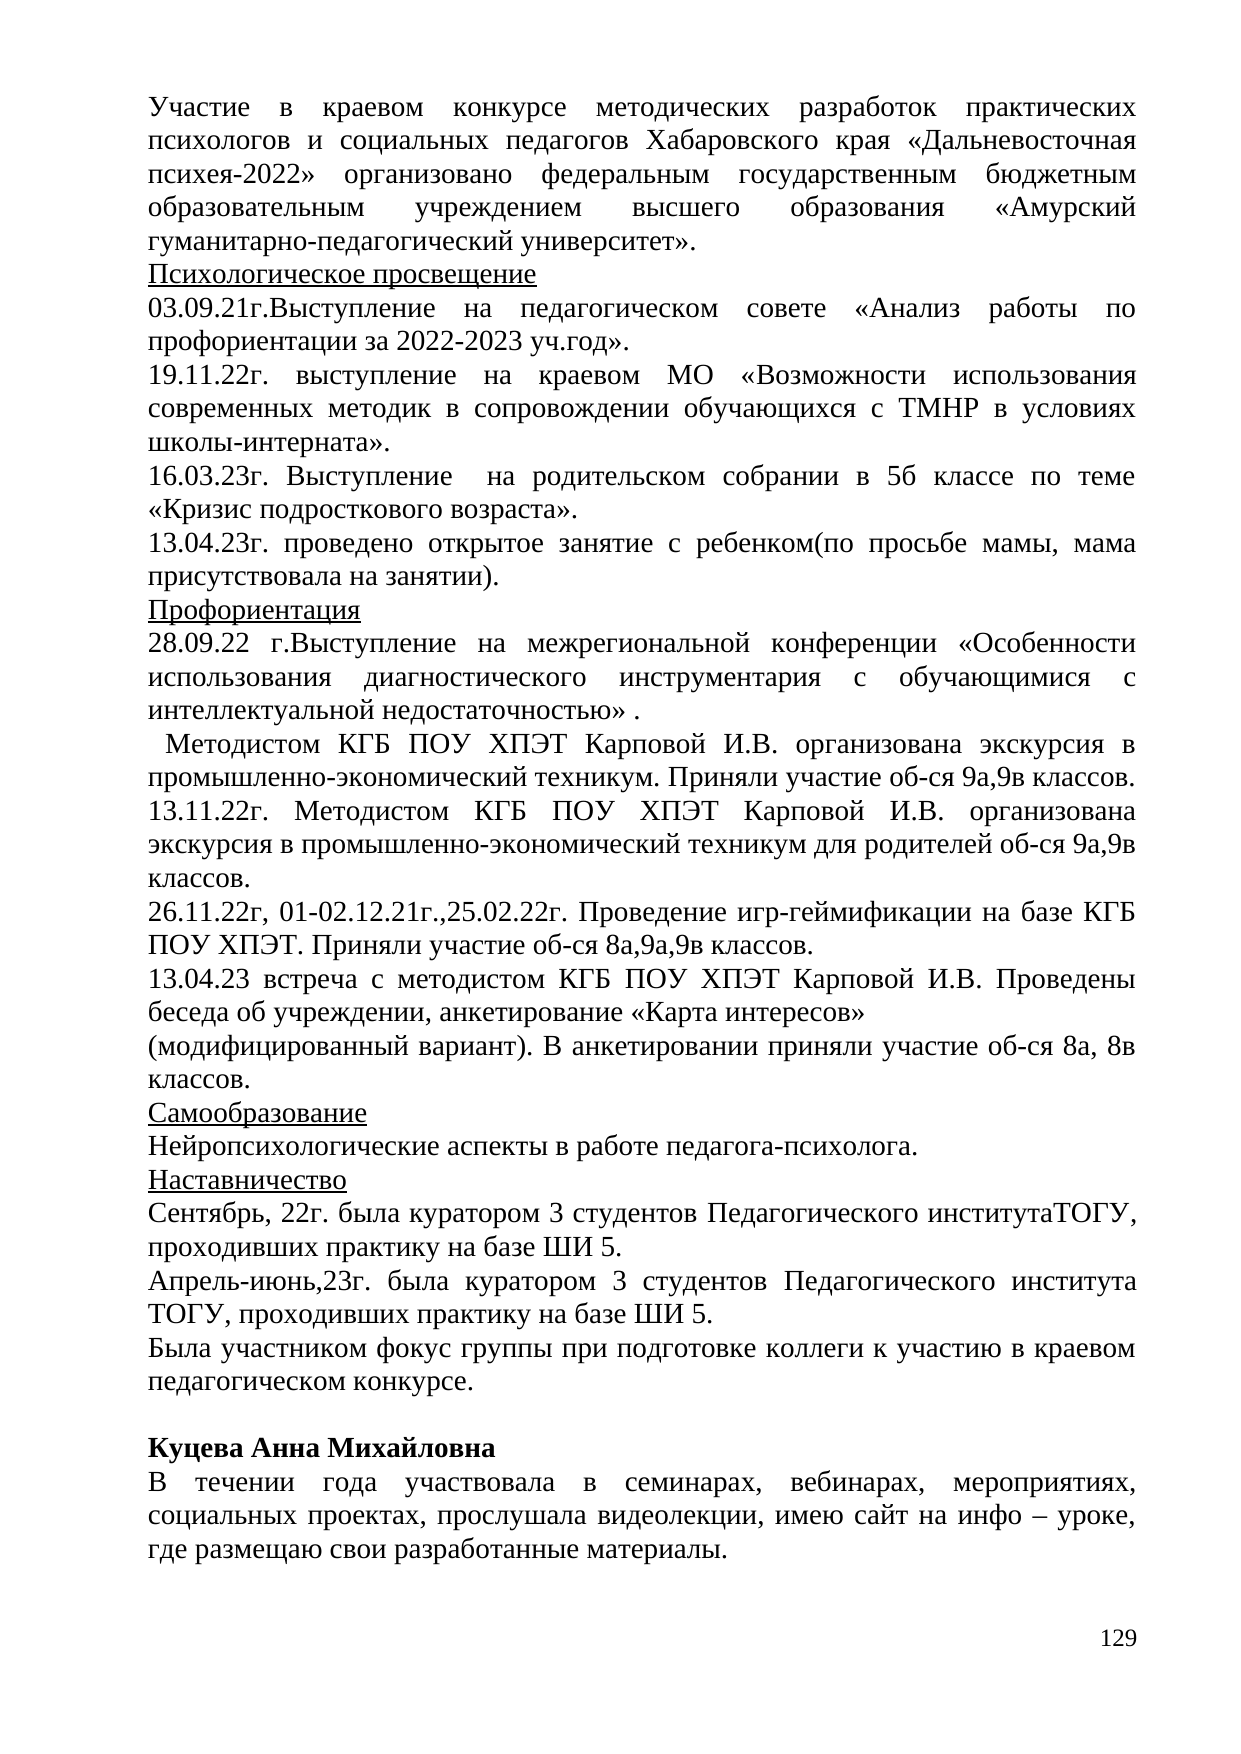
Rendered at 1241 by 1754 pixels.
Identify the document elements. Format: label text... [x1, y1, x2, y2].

text 13.04.23 встреча с методистом КГБ ПОУ ХПЭТ Карповой И.В. Проведены беседа об учреждении, анкетирование «Карта интересов» [148, 961, 1137, 1028]
text (модифицированный вариант). В анкетировании приняли участие об-ся 8а, 8в классов. [148, 1028, 1137, 1095]
text Нейропсихологические аспекты в работе педагога-психолога. [148, 1128, 1137, 1162]
text Апрель-июнь,23г. была куратором 3 студентов Педагогического института ТОГУ, проходивших практику на базе ШИ 5. [148, 1263, 1137, 1330]
text В течении года участвовала в семинарах, вебинарах, мероприятиях, социальных проектах, прослушала видеолекции, имею сайт на инфо – уроке, где размещаю свои разработанные материалы. [148, 1464, 1137, 1564]
text Наставничество [148, 1162, 1137, 1196]
text Самообразование [148, 1095, 1137, 1128]
text 28.09.22 г.Выступление на межрегиональной конференции «Особенности использования диагностического инструментария с обучающимися с интеллектуальной недостаточностью» . [148, 625, 1137, 726]
text Участие в краевом конкурсе методических разработок практических психологов и социальных педагогов Хабаровского края «Дальневосточная психея-2022» организовано федеральным государственным бюджетным образовательным учреждением высшего образования «Амурский гуманитарно-педагогический университет». [148, 89, 1137, 256]
text 03.09.21г.Выступление на педагогическом совете «Анализ работы по профориентации за 2022-2023 уч.год». [148, 290, 1137, 357]
text 19.11.22г. выступление на краевом МО «Возможности использования современных методик в сопровождении обучающихся с ТМНР в условиях школы-интерната». [148, 357, 1137, 458]
text 13.04.23г. проведено открытое занятие с ребенком(по просьбе мамы, мама присутствовала на занятии). [148, 525, 1137, 592]
text Была участником фокус группы при подготовке коллеги к участию в краевом педагогическом конкурсе. [148, 1330, 1137, 1397]
text Психологическое просвещение [148, 256, 1137, 290]
text Сентябрь, 22г. была куратором 3 студентов Педагогического институтаТОГУ, проходивших практику на базе ШИ 5. [148, 1196, 1137, 1263]
text 16.03.23г. Выступление на родительском собрании в 5б классе по теме «Кризис подросткового возраста». [148, 458, 1137, 525]
text Методистом КГБ ПОУ ХПЭТ Карповой И.В. организована экскурсия в промышленно-экономический техникум. Приняли участие об-ся 9а,9в классов. [148, 726, 1137, 793]
text 13.11.22г. Методистом КГБ ПОУ ХПЭТ Карповой И.В. организована экскурсия в промышленно-экономический техникум для родителей об-ся 9а,9в классов. [148, 793, 1137, 894]
text Профориентация [148, 592, 1137, 625]
text 26.11.22г, 01-02.12.21г.,25.02.22г. Проведение игр-геймификации на базе КГБ ПОУ ХПЭТ. Приняли участие об-ся 8а,9а,9в классов. [148, 894, 1137, 961]
text Куцева Анна Михайловна [148, 1430, 1137, 1464]
